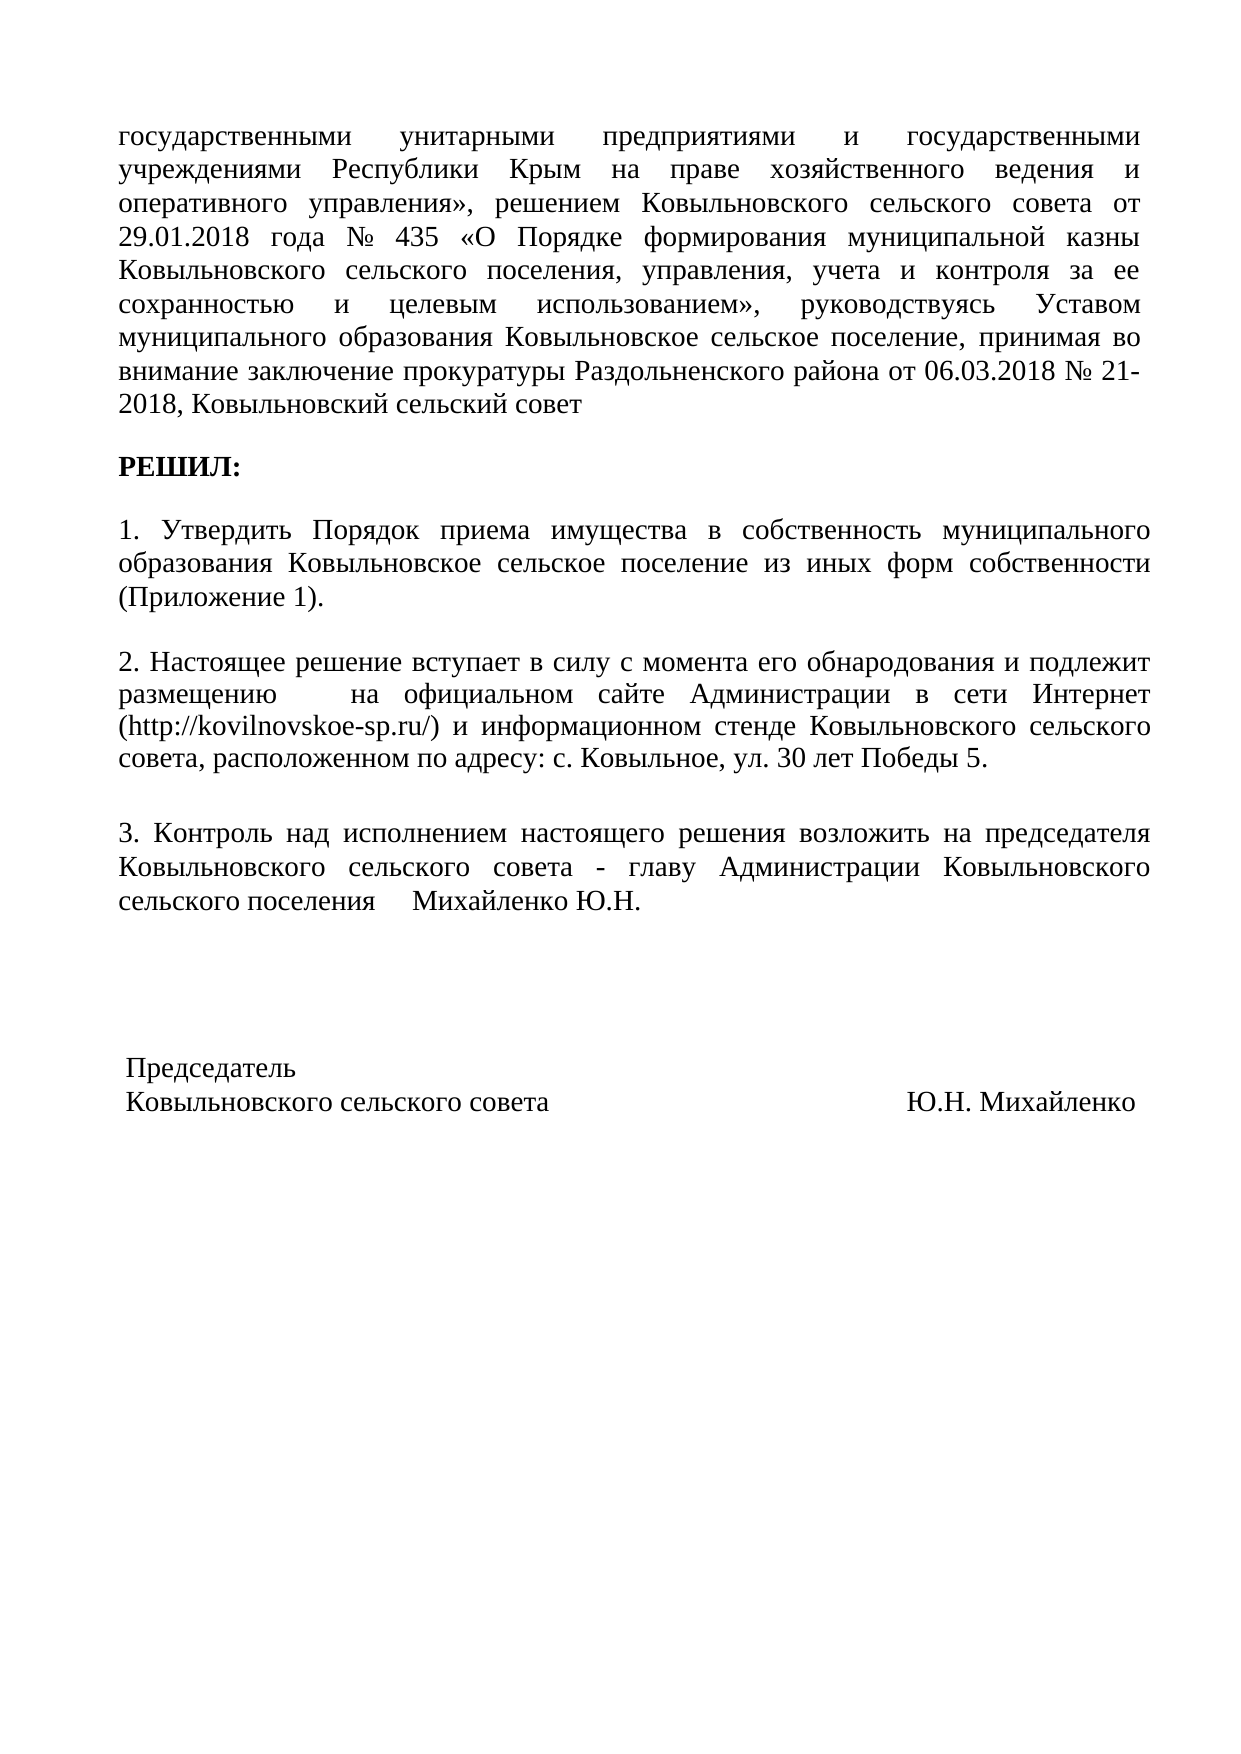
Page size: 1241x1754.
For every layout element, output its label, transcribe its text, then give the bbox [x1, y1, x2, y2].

text Ковыльновского сельского совета Ю.Н. Михайленко [118, 1084, 1152, 1117]
text Председатель [118, 1050, 1152, 1084]
text РЕШИЛ: [118, 449, 1141, 483]
text 1. Утвердить Порядок приема имущества в собственность муниципального образования Ковыльновское сельское поселение из иных форм собственности (Приложение 1). [118, 512, 1152, 612]
text 2. Настоящее решение вступает в силу с момента его обнародования и подлежит размещению на официальном сайте Администрации в сети Интернет (http://kovilnovskoe-sp.ru/) и информационном стенде Ковыльновского сельского совета, расположенном по адресу: с. Ковыльное, ул. 30 лет Победы 5. [118, 646, 1152, 773]
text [118, 118, 1141, 420]
text 3. Контроль над исполнением настоящего решения возложить на председателя Ковыльновского сельского совета - главу Администрации Ковыльновского сельского поселения Михайленко Ю.Н. [118, 816, 1152, 916]
